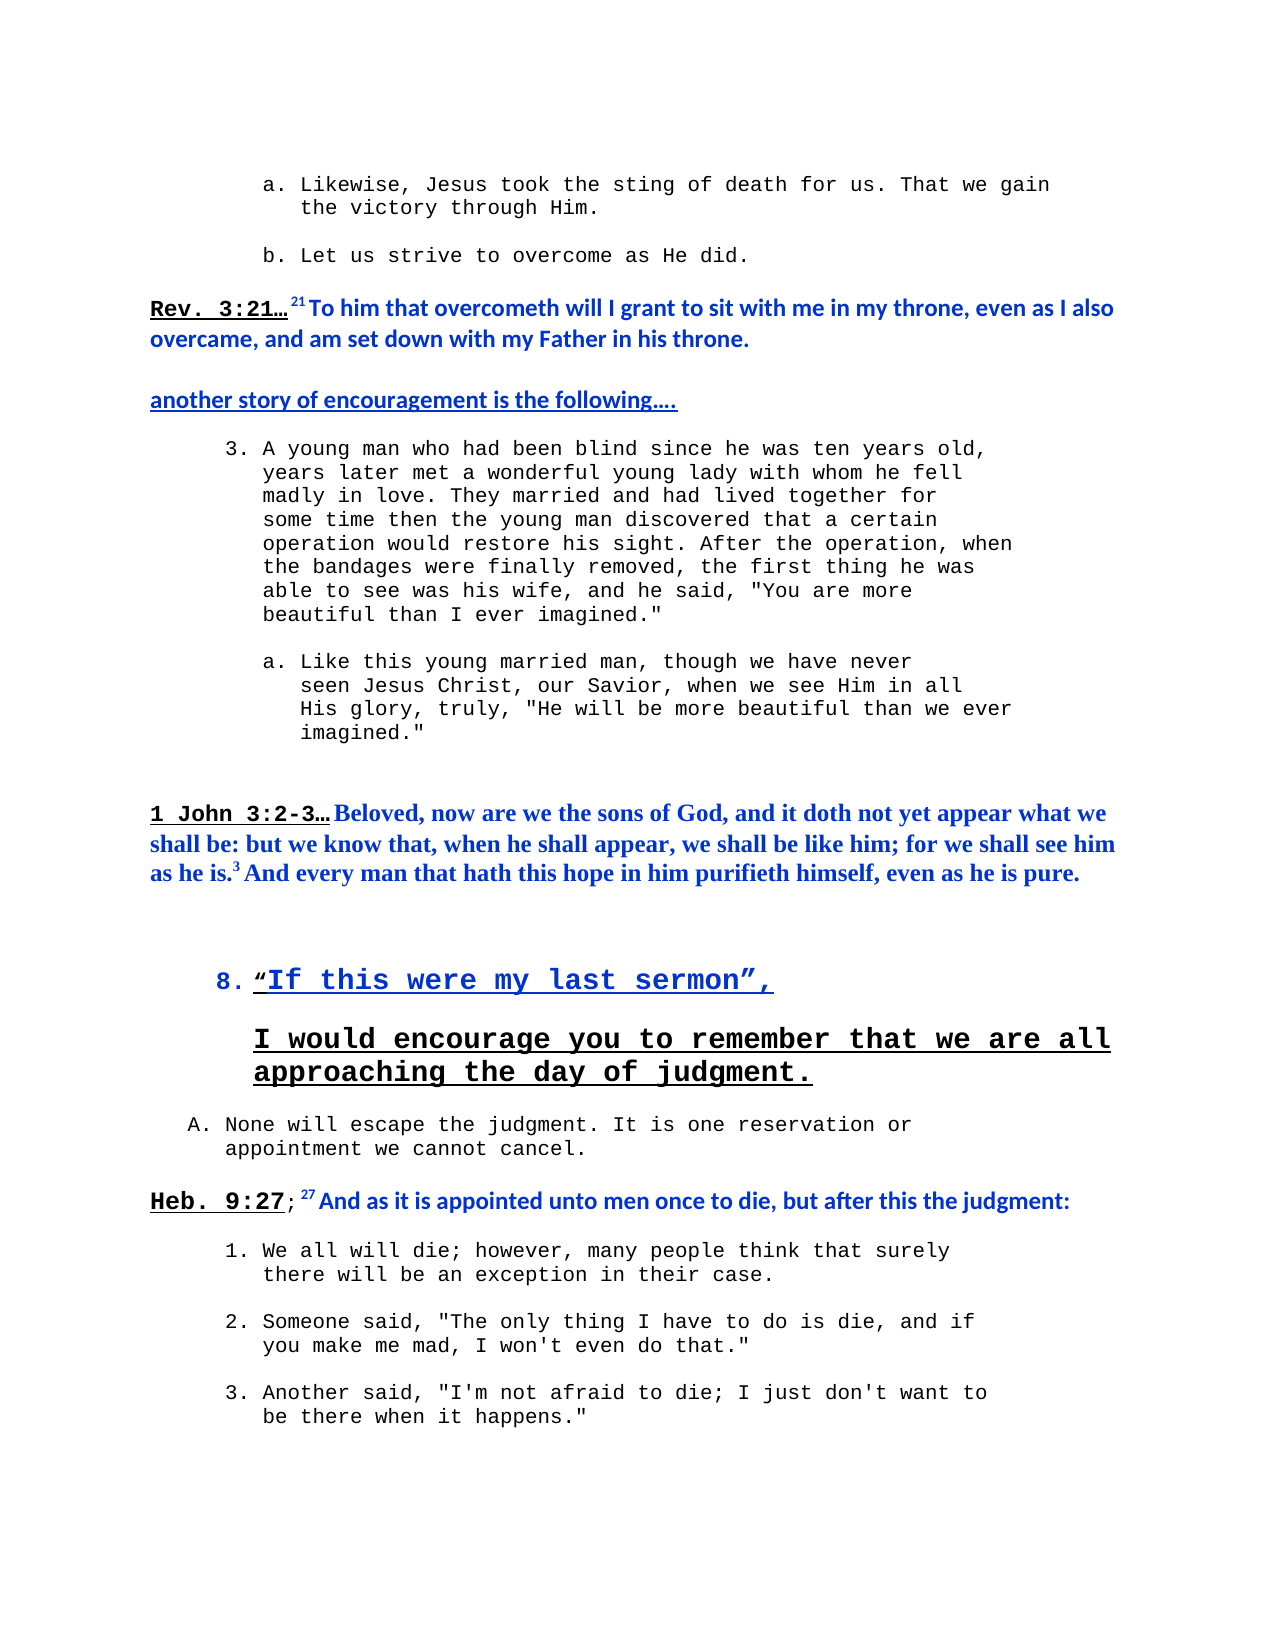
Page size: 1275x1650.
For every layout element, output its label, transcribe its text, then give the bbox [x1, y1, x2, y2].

text appointment we cannot cancel. [150, 1138, 1125, 1161]
text years later met a wonderful young lady with whom he fell [150, 462, 1125, 486]
list I would encourage you to remember that we are all approaching the day of judgment. [253, 1024, 1125, 1091]
text b. Let us strive to overcome as He did. [150, 244, 1125, 268]
text 2. Someone said, "The only thing I have to do is die, and if [150, 1311, 1125, 1335]
text His glory, truly, "He will be more beautiful than we ever [150, 698, 1125, 722]
text the victory through Him. [150, 197, 1125, 221]
text Rev. 3:21… 21 To him that overcometh will I grant to sit with me in my throne, even as I also overcame, and am set down with my Father in his throne. [150, 292, 1125, 353]
text beautiful than I ever imagined." [150, 604, 1125, 627]
text imagined." [150, 722, 1125, 746]
list “If this were my last sermon”, [216, 966, 1125, 998]
text seen Jesus Christ, our Savior, when we see Him in all [150, 675, 1125, 698]
text able to see was his wife, and he said, "You are more [150, 580, 1125, 604]
text the bandages were finally removed, the first thing he was [150, 556, 1125, 580]
text a. Likewise, Jesus took the sting of death for us. That we gain [150, 174, 1125, 197]
text some time then the young man discovered that a certain [150, 509, 1125, 533]
text madly in love. They married and had lived together for [150, 486, 1125, 509]
text operation would restore his sight. After the operation, when [150, 533, 1125, 556]
text there will be an exception in their case. [150, 1264, 1125, 1288]
text 1. We all will die; however, many people think that surely [150, 1241, 1125, 1264]
text another story of encouragement is the following…. [150, 384, 1125, 414]
text you make me mad, I won't even do that." [150, 1335, 1125, 1359]
text a. Like this young married man, though we have never [150, 651, 1125, 675]
text be there when it happens." [150, 1406, 1125, 1430]
text Heb. 9:27; 27 And as it is appointed unto men once to die, but after this the judgment: [150, 1185, 1125, 1217]
text 3. A young man who had been blind since he was ten years old, [150, 438, 1125, 462]
text 3. Another said, "I'm not afraid to die; I just don't want to [150, 1382, 1125, 1406]
text 1 John 3:2-3… Beloved, now are we the sons of God, and it doth not yet appear what we shall be: but we know that, when he shall appear, we shall be like him; for we shall see him as he is.3 And every man that hath this hope in him purifieth himself, even as he is pure. [150, 798, 1125, 887]
text A. None will escape the judgment. It is one reservation or [150, 1114, 1125, 1138]
